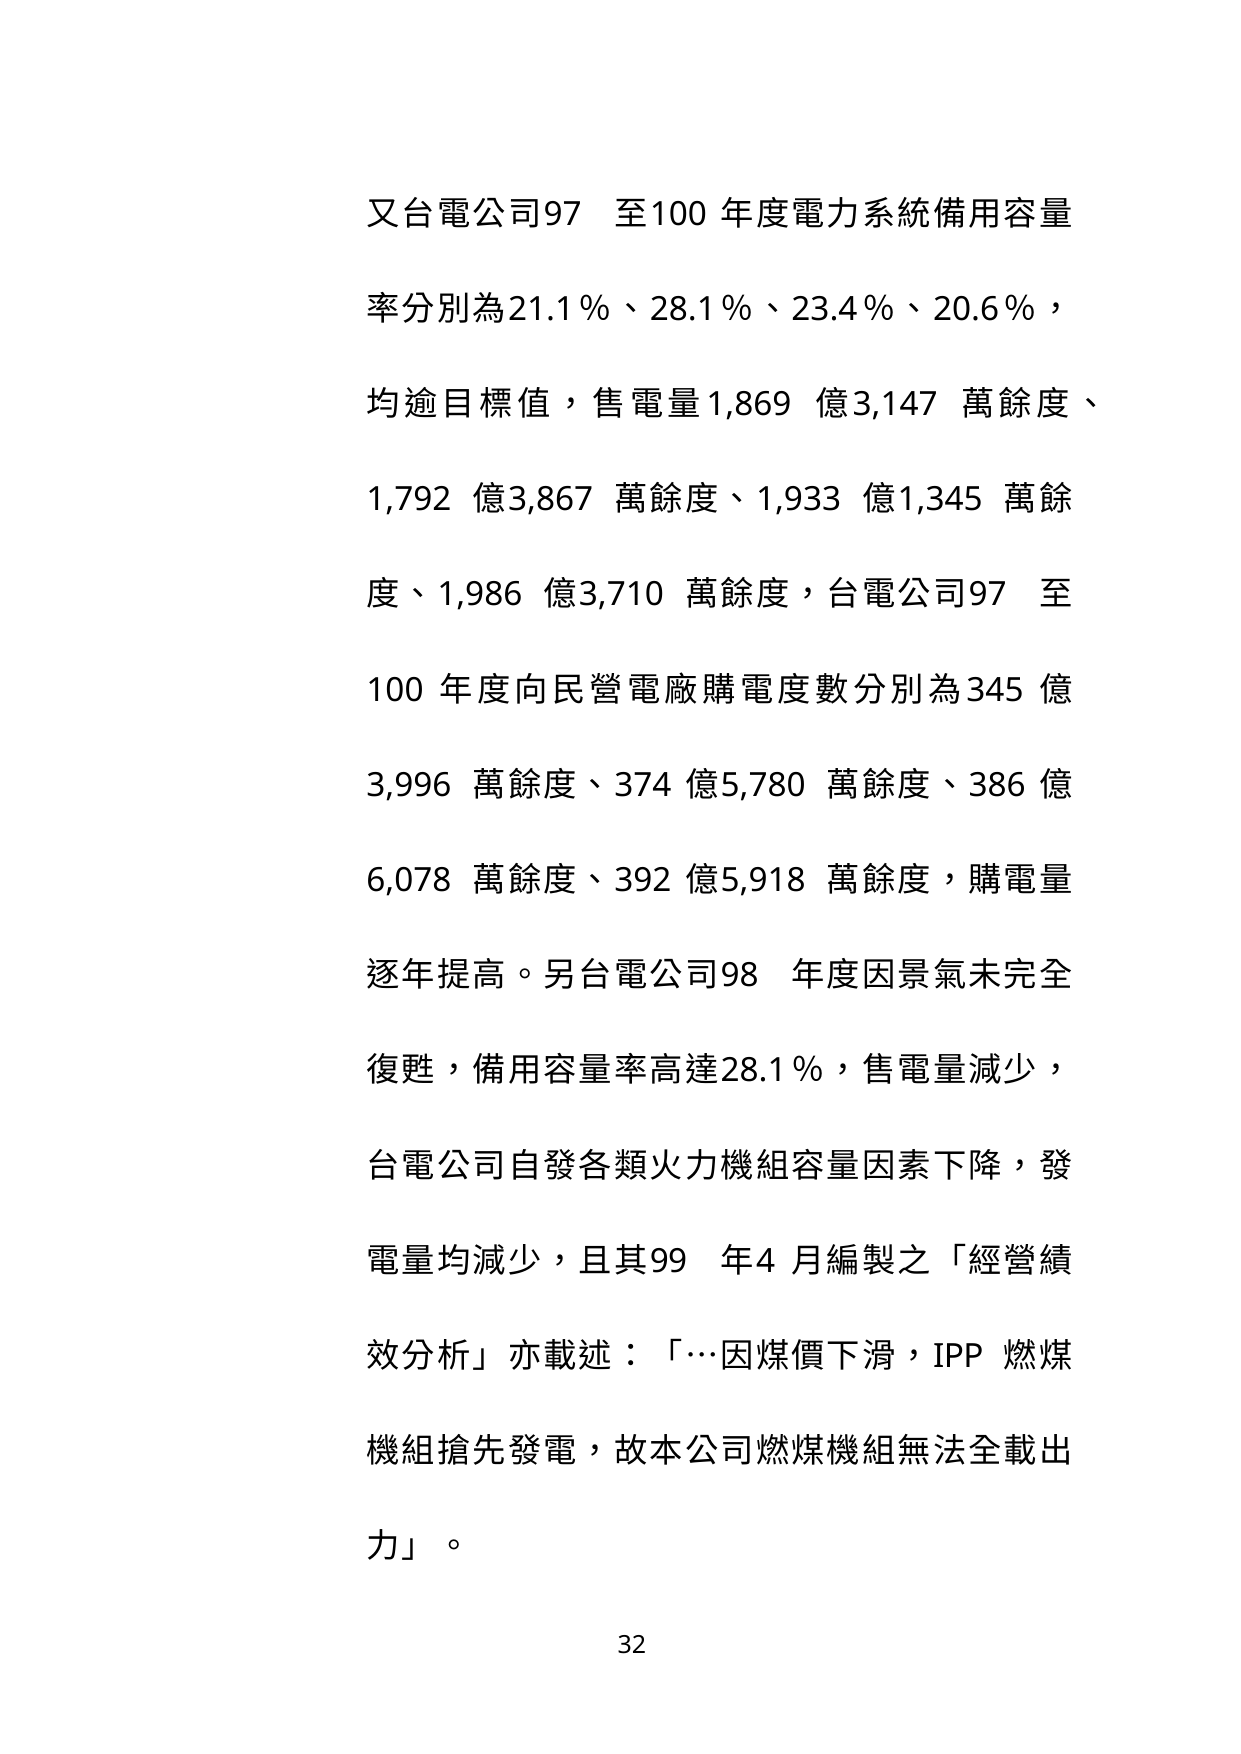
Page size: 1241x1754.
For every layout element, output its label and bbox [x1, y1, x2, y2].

subtitle [278, 163, 1074, 1591]
